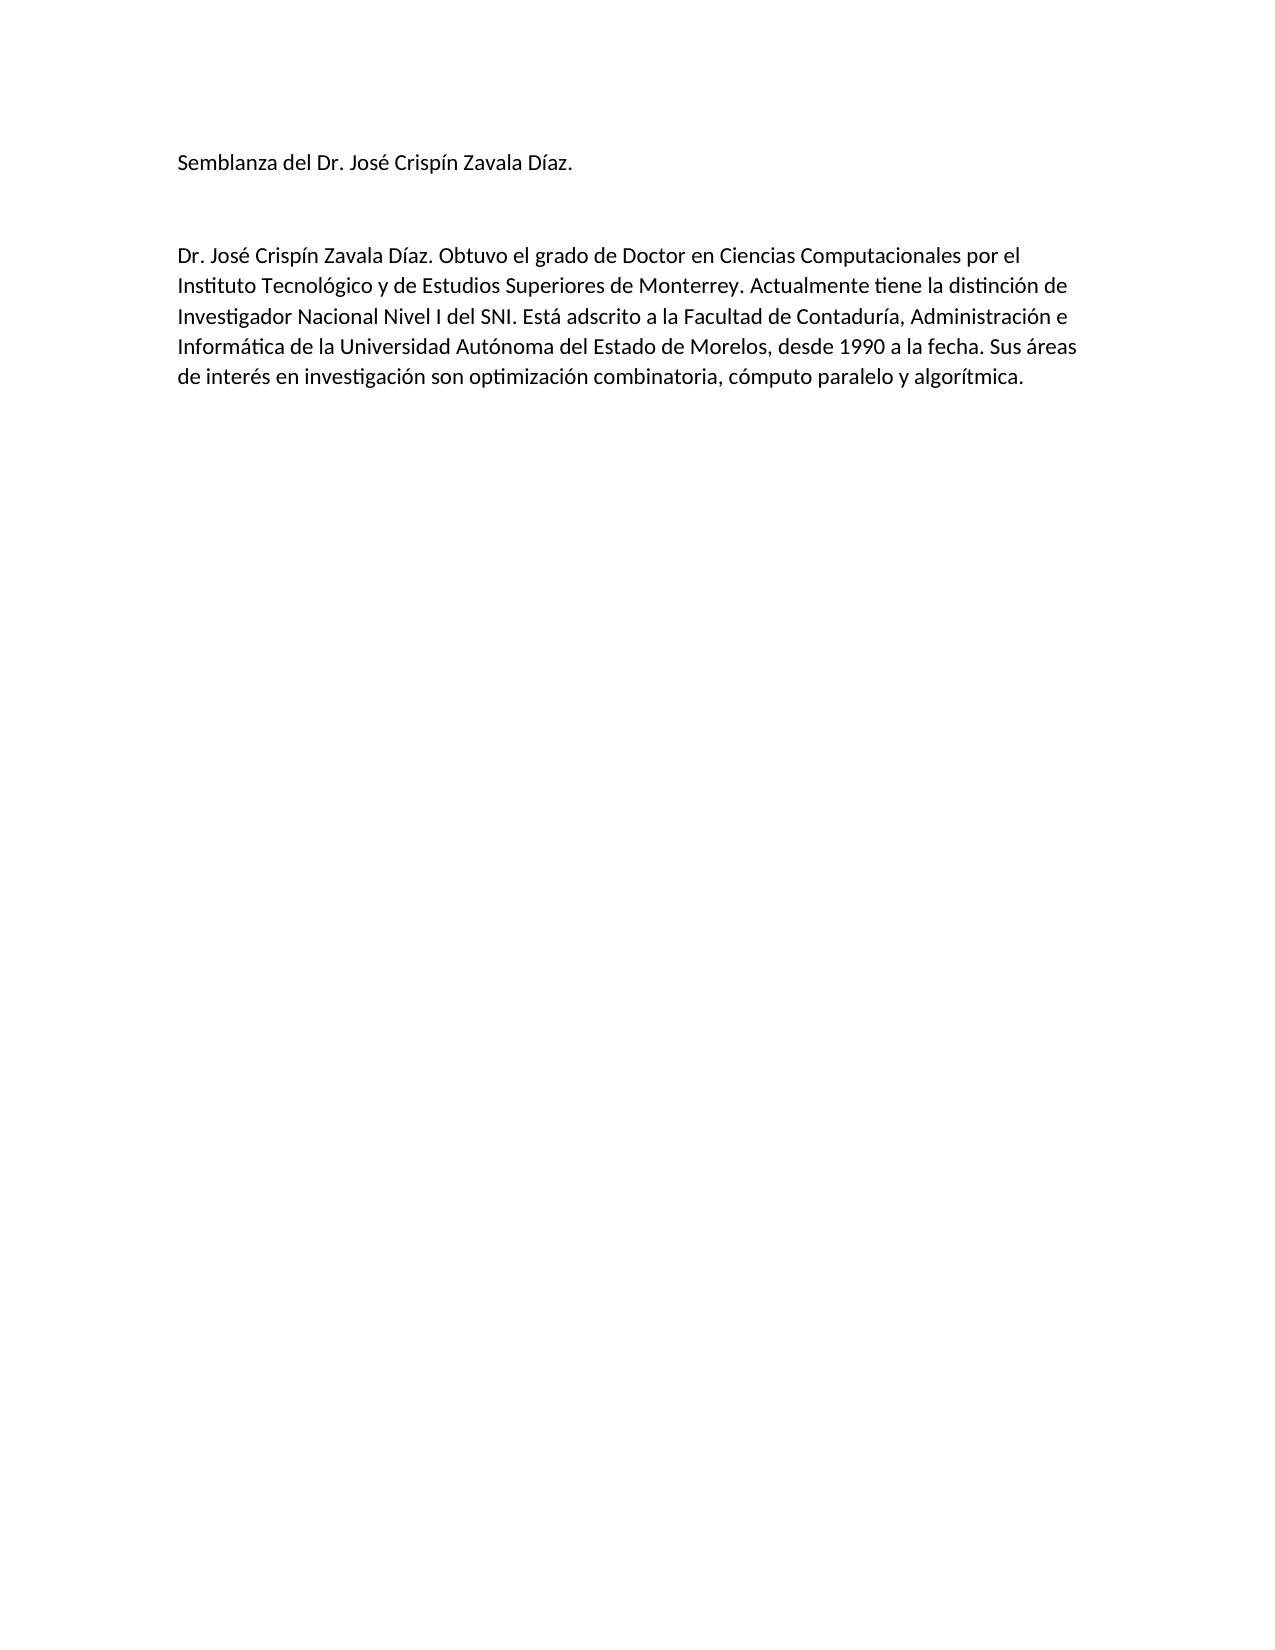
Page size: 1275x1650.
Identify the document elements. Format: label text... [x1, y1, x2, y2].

text Semblanza del Dr. José Crispín Zavala Díaz. [177, 148, 1098, 176]
text Dr. José Crispín Zavala Díaz. Obtuvo el grado de Doctor en Ciencias Computacionales por el Instituto Tecnológico y de Estudios Superiores de Monterrey. Actualmente tiene la distinción de Investigador Nacional Nivel I del SNI. Está adscrito a la Facultad de Contaduría, Administración e Informática de la Universidad Autónoma del Estado de Morelos, desde 1990 a la fecha. Sus áreas de interés en investigación son optimización combinatoria, cómputo paralelo y algorítmica. [177, 241, 1098, 390]
